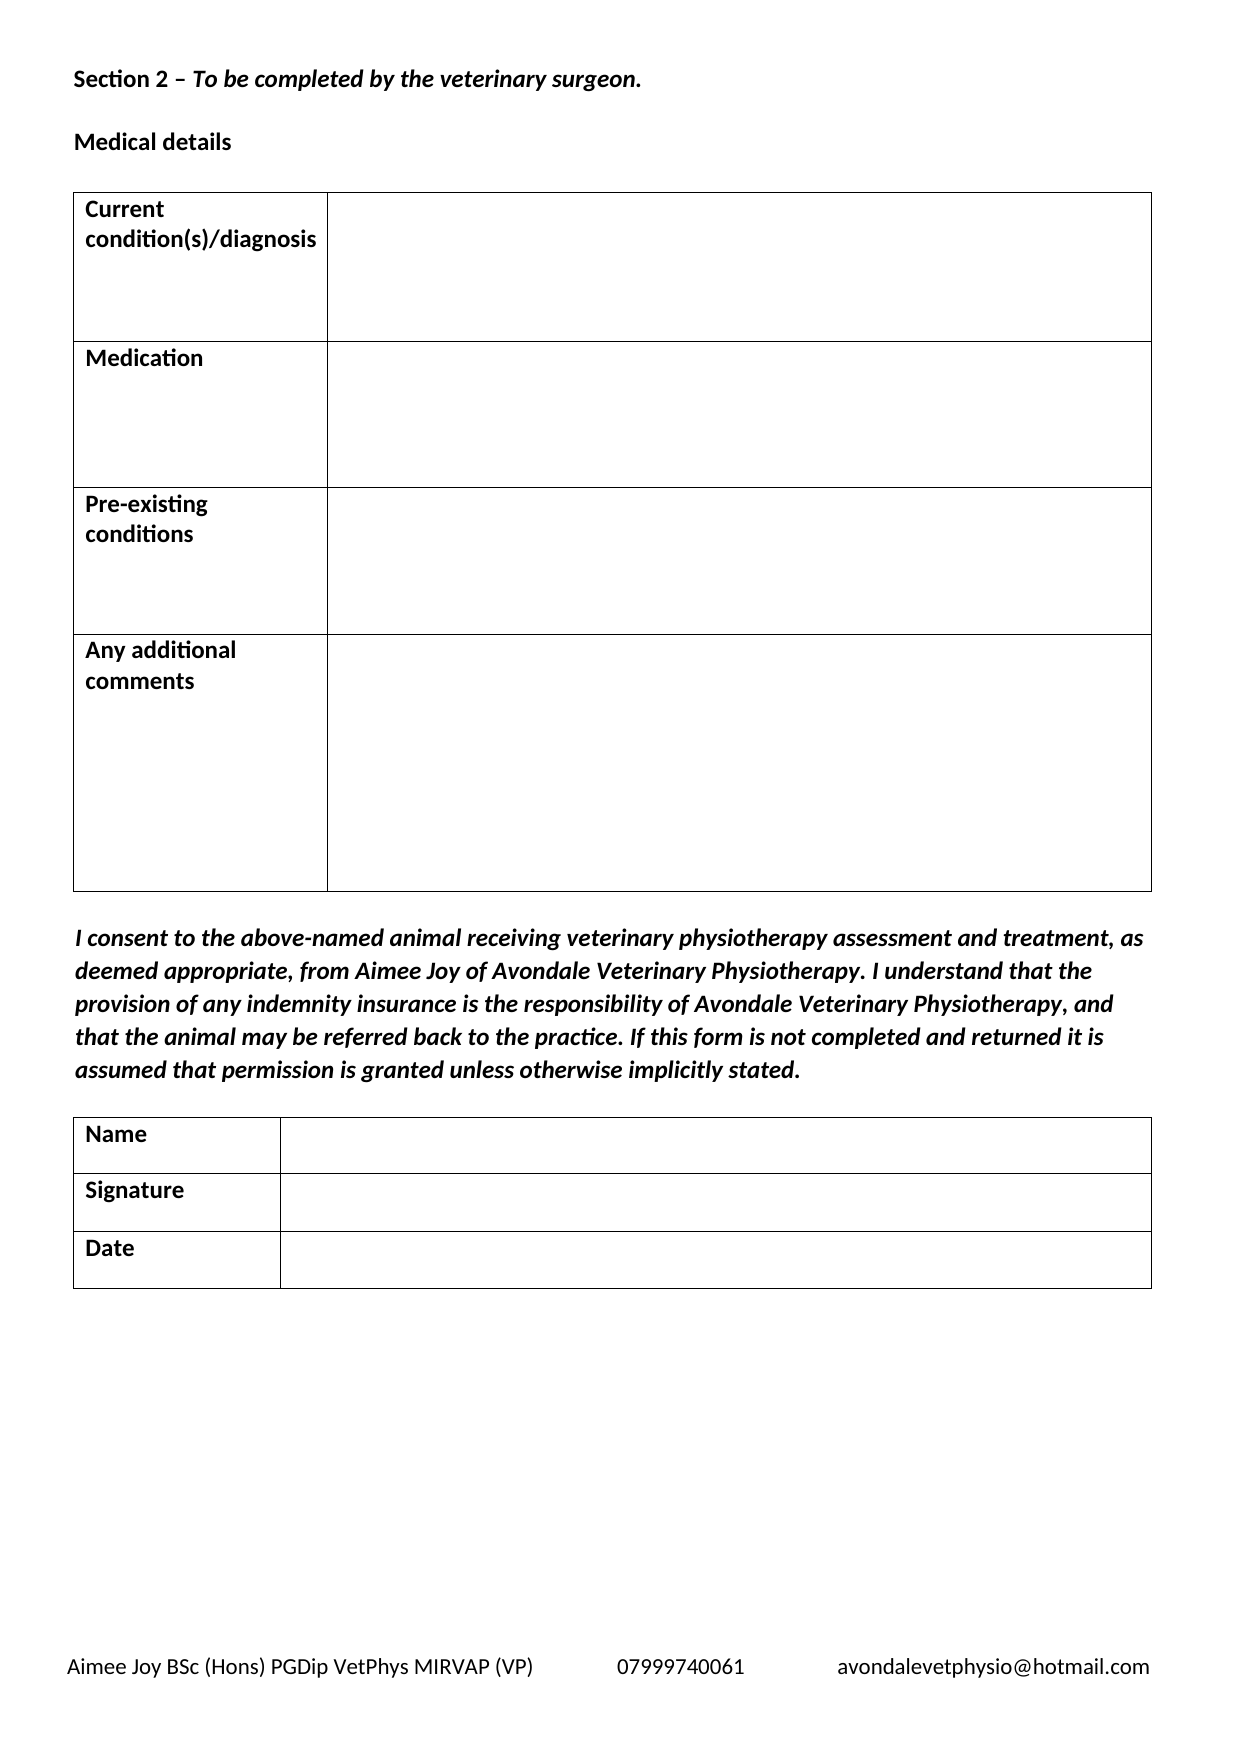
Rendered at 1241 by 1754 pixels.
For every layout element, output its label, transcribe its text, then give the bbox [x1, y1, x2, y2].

table_cell [328, 342, 1151, 487]
table_cell Pre-existing conditions [74, 488, 327, 634]
table_cell [328, 635, 1151, 891]
table_header [328, 193, 1151, 341]
text Medical details [0, 126, 1165, 157]
table_cell [281, 1174, 1151, 1231]
text I consent to the above-named animal receiving veterinary physiotherapy assessment and treatment, as deemed appropriate, from Aimee Joy of Avondale Veterinary Physiotherapy. I understand that the provision of any indemnity insurance is the responsibility of Avondale Veterinary Physiotherapy, and that the animal may be referred back to the practice. If this form is not completed and returned it is assumed that permission is granted unless otherwise implicitly stated. [75, 922, 1165, 1085]
table_cell Date [74, 1232, 280, 1288]
table_cell [281, 1232, 1151, 1288]
text Section 2 – To be completed by the veterinary surgeon. [0, 63, 1165, 94]
table_cell Any additional comments [74, 635, 327, 891]
table_header Current condition(s)/diagnosis [74, 193, 327, 341]
table_cell Signature [74, 1174, 280, 1231]
table_header [281, 1118, 1151, 1173]
table_cell Medication [74, 342, 327, 487]
table_cell [328, 488, 1151, 634]
table_header Name [74, 1118, 280, 1173]
